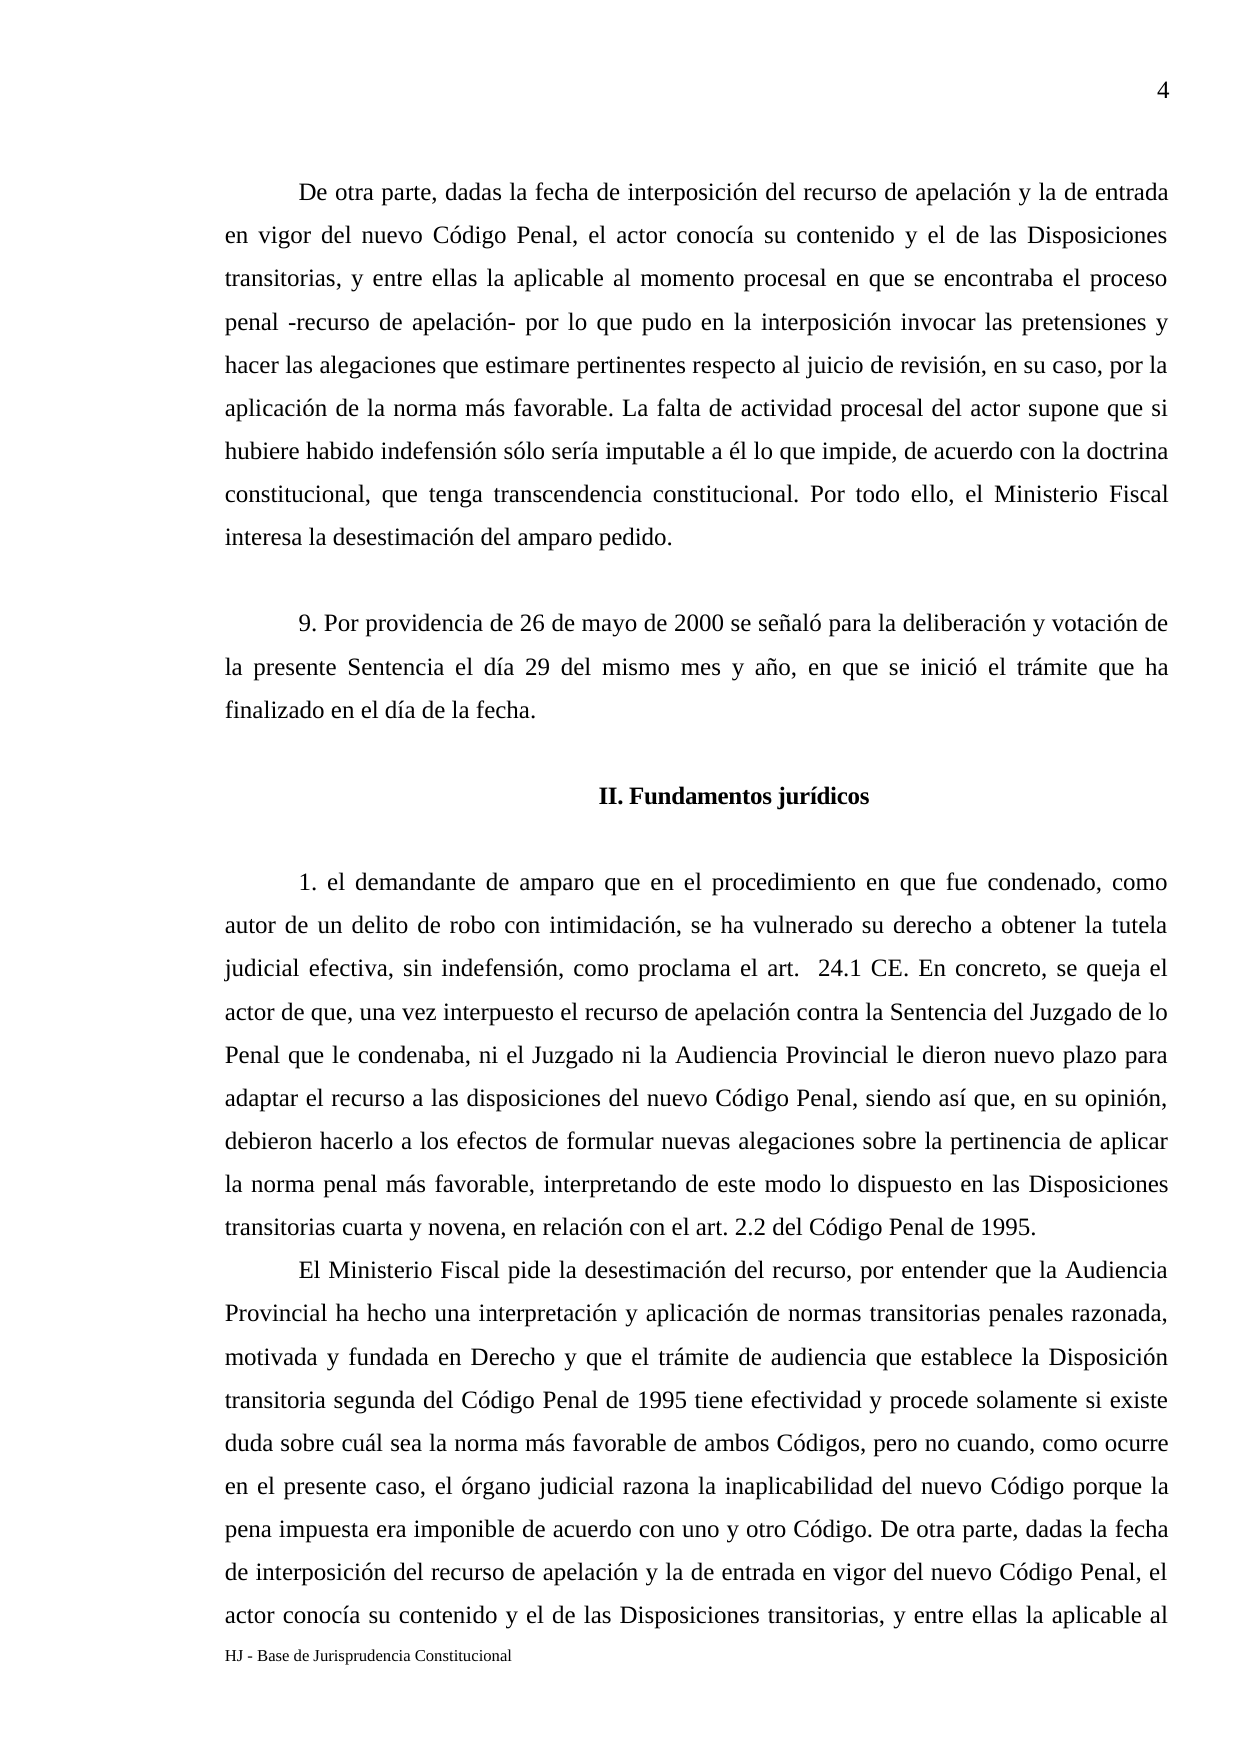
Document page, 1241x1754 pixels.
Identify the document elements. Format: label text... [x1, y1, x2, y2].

subtitle II. Fundamentos jurídicos [224, 781, 1169, 810]
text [224, 1255, 1169, 1629]
text 1. el demandante de amparo que en el procedimiento en que fue condenado, como autor de un delito de robo con intimidación, se ha vulnerado su derecho a obtener la tutela judicial efectiva, sin indefensión, como proclama el art. 24.1 CE. En concreto, se queja el actor de que, una vez interpuesto el recurso de apelación contra la Sentencia del Juzgado de lo Penal que le condenaba, ni el Juzgado ni la Audiencia Provincial le dieron nuevo plazo para adaptar el recurso a las disposiciones del nuevo Código Penal, siendo así que, en su opinión, debieron hacerlo a los efectos de formular nuevas alegaciones sobre la pertinencia de aplicar la norma penal más favorable, interpretando de este modo lo dispuesto en las Disposiciones transitorias cuarta y novena, en relación con el art. 2.2 del Código Penal de 1995. [224, 867, 1169, 1241]
text De otra parte, dadas la fecha de interposición del recurso de apelación y la de entrada en vigor del nuevo Código Penal, el actor conocía su contenido y el de las Disposiciones transitorias, y entre ellas la aplicable al momento procesal en que se encontraba el proceso penal -recurso de apelación- por lo que pudo en la interposición invocar las pretensiones y hacer las alegaciones que estimare pertinentes respecto al juicio de revisión, en su caso, por la aplicación de la norma más favorable. La falta de actividad procesal del actor supone que si hubiere habido indefensión sólo sería imputable a él lo que impide, de acuerdo con la doctrina constitucional, que tenga transcendencia constitucional. Por todo ello, el Ministerio Fiscal interesa la desestimación del amparo pedido. [224, 177, 1169, 551]
text 9. Por providencia de 26 de mayo de 2000 se señaló para la deliberación y votación de la presente Sentencia el día 29 del mismo mes y año, en que se inició el trámite que ha finalizado en el día de la fecha. [224, 608, 1169, 723]
